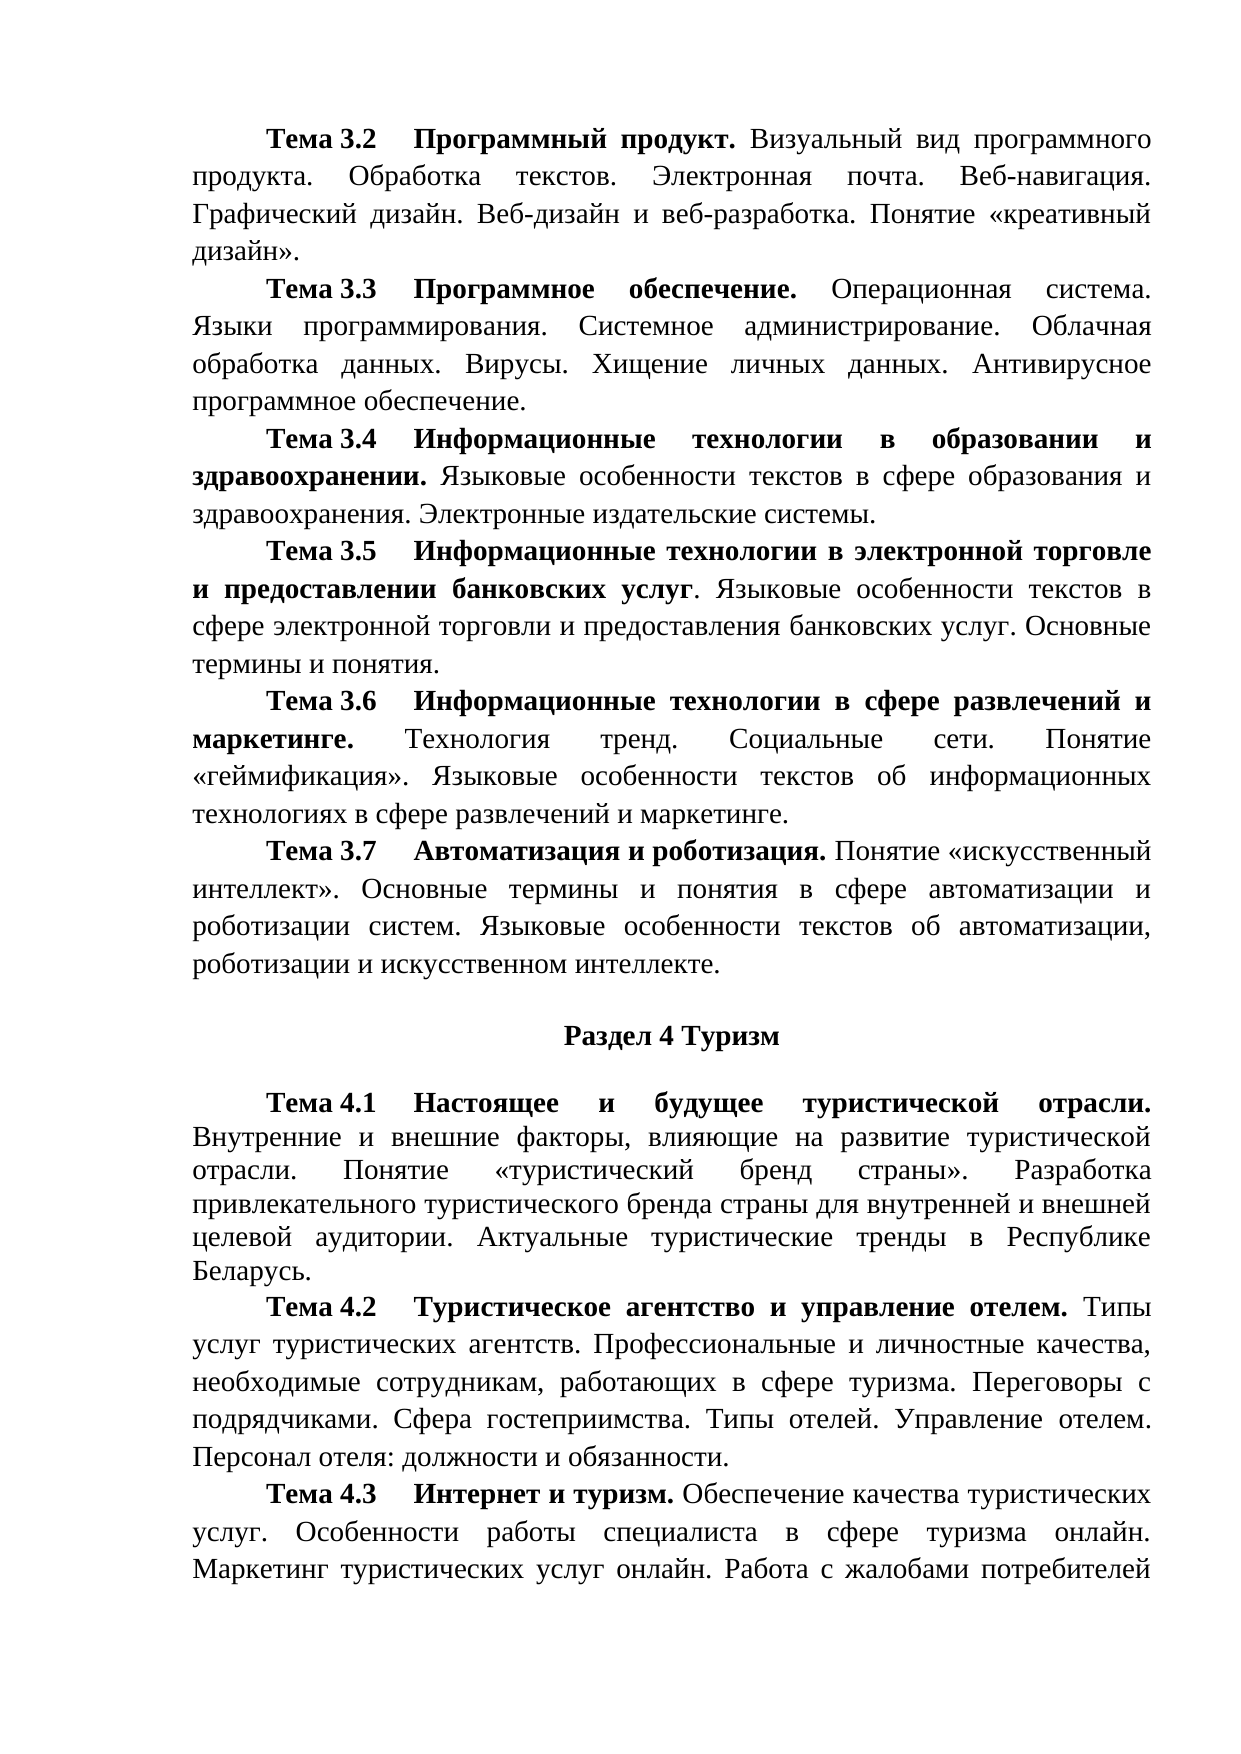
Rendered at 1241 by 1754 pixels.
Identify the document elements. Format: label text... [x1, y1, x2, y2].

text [192, 1474, 1152, 1586]
text Тема 3.3 Программное обеспечение. Операционная система. Языки программирования. Системное администрирование. Облачная обработка данных. Вирусы. Хищение личных данных. Антивирусное программное обеспечение. [192, 268, 1152, 418]
text Тема 3.2 Программный продукт. Визуальный вид программного продукта. Обработка текстов. Электронная почта. Веб-навигация. Графический дизайн. Веб-дизайн и веб-разработка. Понятие «креативный дизайн». [192, 118, 1152, 268]
text Тема 4.2 Туристическое агентство и управление отелем. Типы услуг туристических агентств. Профессиональные и личностные качества, необходимые сотрудникам, работающих в сфере туризма. Переговоры с подрядчиками. Сфера гостеприимства. Типы отелей. Управление отелем. Персонал отеля: должности и обязанности. [192, 1286, 1152, 1474]
text Тема 3.7 Автоматизация и роботизация. Понятие «искусственный интеллект». Основные термины и понятия в сфере автоматизации и роботизации систем. Языковые особенности текстов об автоматизации, роботизации и искусственном интеллекте. [192, 831, 1152, 981]
text Тема 3.6 Информационные технологии в сфере развлечений и маркетинге. Технология тренд. Социальные сети. Понятие «геймификация». Языковые особенности текстов об информационных технологиях в сфере развлечений и маркетинге. [192, 681, 1152, 831]
text Тема 4.1 Настоящее и будущее туристической отрасли. Внутренние и внешние факторы, влияющие на развитие туристической отрасли. Понятие «туристический бренд страны». Разработка привлекательного туристического бренда страны для внутренней и внешней целевой аудитории. Актуальные туристические тренды в Республике Беларусь. [192, 1085, 1152, 1286]
text Раздел 4 Туризм [192, 1018, 1152, 1052]
text Тема 3.4 Информационные технологии в образовании и здравоохранении. Языковые особенности текстов в сфере образования и здравоохранения. Электронные издательские системы. [192, 418, 1152, 531]
text Тема 3.5 Информационные технологии в электронной торговле и предоставлении банковских услуг. Языковые особенности текстов в сфере электронной торговли и предоставления банковских услуг. Основные термины и понятия. [192, 531, 1152, 681]
